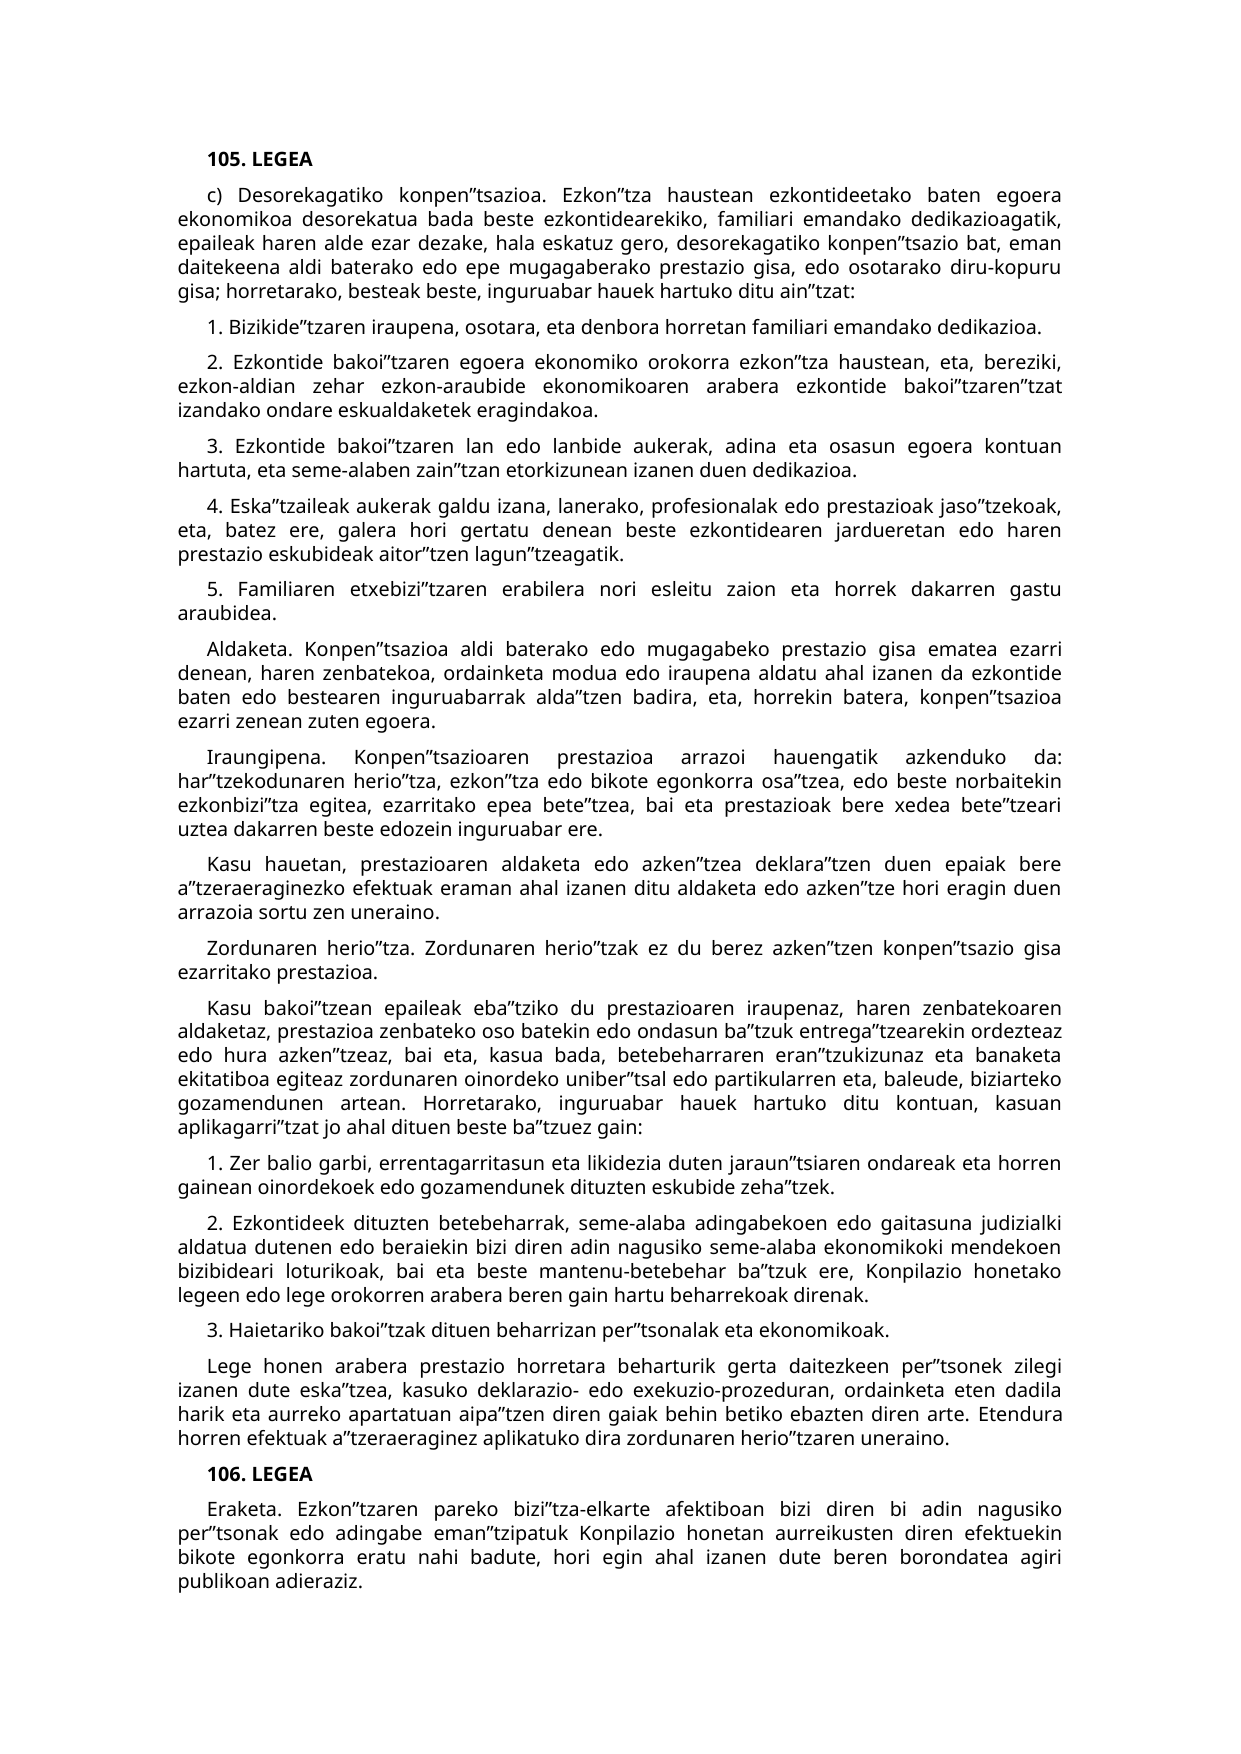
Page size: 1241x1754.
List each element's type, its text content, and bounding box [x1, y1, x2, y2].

text Aldaketa. Konpen”tsazioa aldi baterako edo mugagabeko prestazio gisa ematea ezarri denean, haren zenbatekoa, ordainketa modua edo iraupena aldatu ahal izanen da ezkontide baten edo bestearen inguruabarrak alda”tzen badira, eta, horrekin batera, konpen”tsazioa ezarri zenean zuten egoera. [177, 637, 1063, 733]
text Eraketa. Ezkon”tzaren pareko bizi”tza-elkarte afektiboan bizi diren bi adin nagusiko per”tsonak edo adingabe eman”tzipatuk Konpilazio honetan aurreikusten diren efektuekin bikote egonkorra eratu nahi badute, hori egin ahal izanen dute beren borondatea agiri publikoan adieraziz. [177, 1498, 1063, 1593]
text Kasu hauetan, prestazioaren aldaketa edo azken”tzea deklara”tzen duen epaiak bere a”tzeraeraginezko efektuak eraman ahal izanen ditu aldaketa edo azken”tze hori eragin duen arrazoia sortu zen uneraino. [177, 852, 1063, 924]
text Lege honen arabera prestazio horretara beharturik gerta daitezkeen per”tsonek zilegi izanen dute eska”tzea, kasuko deklarazio- edo exekuzio-prozeduran, ordainketa eten dadila harik eta aurreko apartatuan aipa”tzen diren gaiak behin betiko ebazten diren arte. Etendura horren efektuak a”tzeraeraginez aplikatuko dira zordunaren herio”tzaren uneraino. [177, 1354, 1063, 1450]
text c) Desorekagatiko konpen”tsazioa. Ezkon”tza haustean ezkontideetako baten egoera ekonomikoa desorekatua bada beste ezkontidearekiko, familiari emandako dedikazioagatik, epaileak haren alde ezar dezake, hala eskatuz gero, desorekagatiko konpen”tsazio bat, eman daitekeena aldi baterako edo epe mugagaberako prestazio gisa, edo osotarako diru-kopuru gisa; horretarako, besteak beste, inguruabar hauek hartuko ditu ain”tzat: [177, 183, 1063, 303]
text 1. Bizikide”tzaren iraupena, osotara, eta denbora horretan familiari emandako dedikazioa. [177, 315, 1063, 339]
text 106. LEGEA [177, 1462, 1063, 1486]
text 1. Zer balio garbi, errentagarritasun eta likidezia duten jaraun”tsiaren ondareak eta horren gainean oinordekoek edo gozamendunek dituzten eskubide zeha”tzek. [177, 1151, 1063, 1199]
text Iraungipena. Konpen”tsazioaren prestazioa arrazoi hauengatik azkenduko da: har”tzekodunaren herio”tza, ezkon”tza edo bikote egonkorra osa”tzea, edo beste norbaitekin ezkonbizi”tza egitea, ezarritako epea bete”tzea, bai eta prestazioak bere xedea bete”tzeari uztea dakarren beste edozein inguruabar ere. [177, 745, 1063, 841]
text 5. Familiaren etxebizi”tzaren erabilera nori esleitu zaion eta horrek dakarren gastu araubidea. [177, 578, 1063, 626]
text Zordunaren herio”tza. Zordunaren herio”tzak ez du berez azken”tzen konpen”tsazio gisa ezarritako prestazioa. [177, 936, 1063, 984]
text 3. Haietariko bakoi”tzak dituen beharrizan per”tsonalak eta ekonomikoak. [177, 1319, 1063, 1343]
text 2. Ezkontide bakoi”tzaren egoera ekonomiko orokorra ezkon”tza haustean, eta, bereziki, ezkon-aldian zehar ezkon-araubide ekonomikoaren arabera ezkontide bakoi”tzaren”tzat izandako ondare eskualdaketek eragindakoa. [177, 351, 1063, 422]
text 4. Eska”tzaileak aukerak galdu izana, lanerako, profesionalak edo prestazioak jaso”tzekoak, eta, batez ere, galera hori gertatu denean beste ezkontidearen jardueretan edo haren prestazio eskubideak aitor”tzen lagun”tzeagatik. [177, 494, 1063, 566]
text 3. Ezkontide bakoi”tzaren lan edo lanbide aukerak, adina eta osasun egoera kontuan hartuta, eta seme-alaben zain”tzan etorkizunean izanen duen dedikazioa. [177, 434, 1063, 482]
text 105. LEGEA [177, 148, 1063, 172]
text 2. Ezkontideek dituzten betebeharrak, seme-alaba adingabekoen edo gaitasuna judizialki aldatua dutenen edo beraiekin bizi diren adin nagusiko seme-alaba ekonomikoki mendekoen bizibideari loturikoak, bai eta beste mantenu-betebehar ba”tzuk ere, Konpilazio honetako legeen edo lege orokorren arabera beren gain hartu beharrekoak direnak. [177, 1211, 1063, 1307]
text Kasu bakoi”tzean epaileak eba”tziko du prestazioaren iraupenaz, haren zenbatekoaren aldaketaz, prestazioa zenbateko oso batekin edo ondasun ba”tzuk entrega”tzearekin ordezteaz edo hura azken”tzeaz, bai eta, kasua bada, betebeharraren eran”tzukizunaz eta banaketa ekitatiboa egiteaz zordunaren oinordeko uniber”tsal edo partikularren eta, baleude, biziarteko gozamendunen artean. Horretarako, inguruabar hauek hartuko ditu kontuan, kasuan aplikagarri”tzat jo ahal dituen beste ba”tzuez gain: [177, 996, 1063, 1139]
